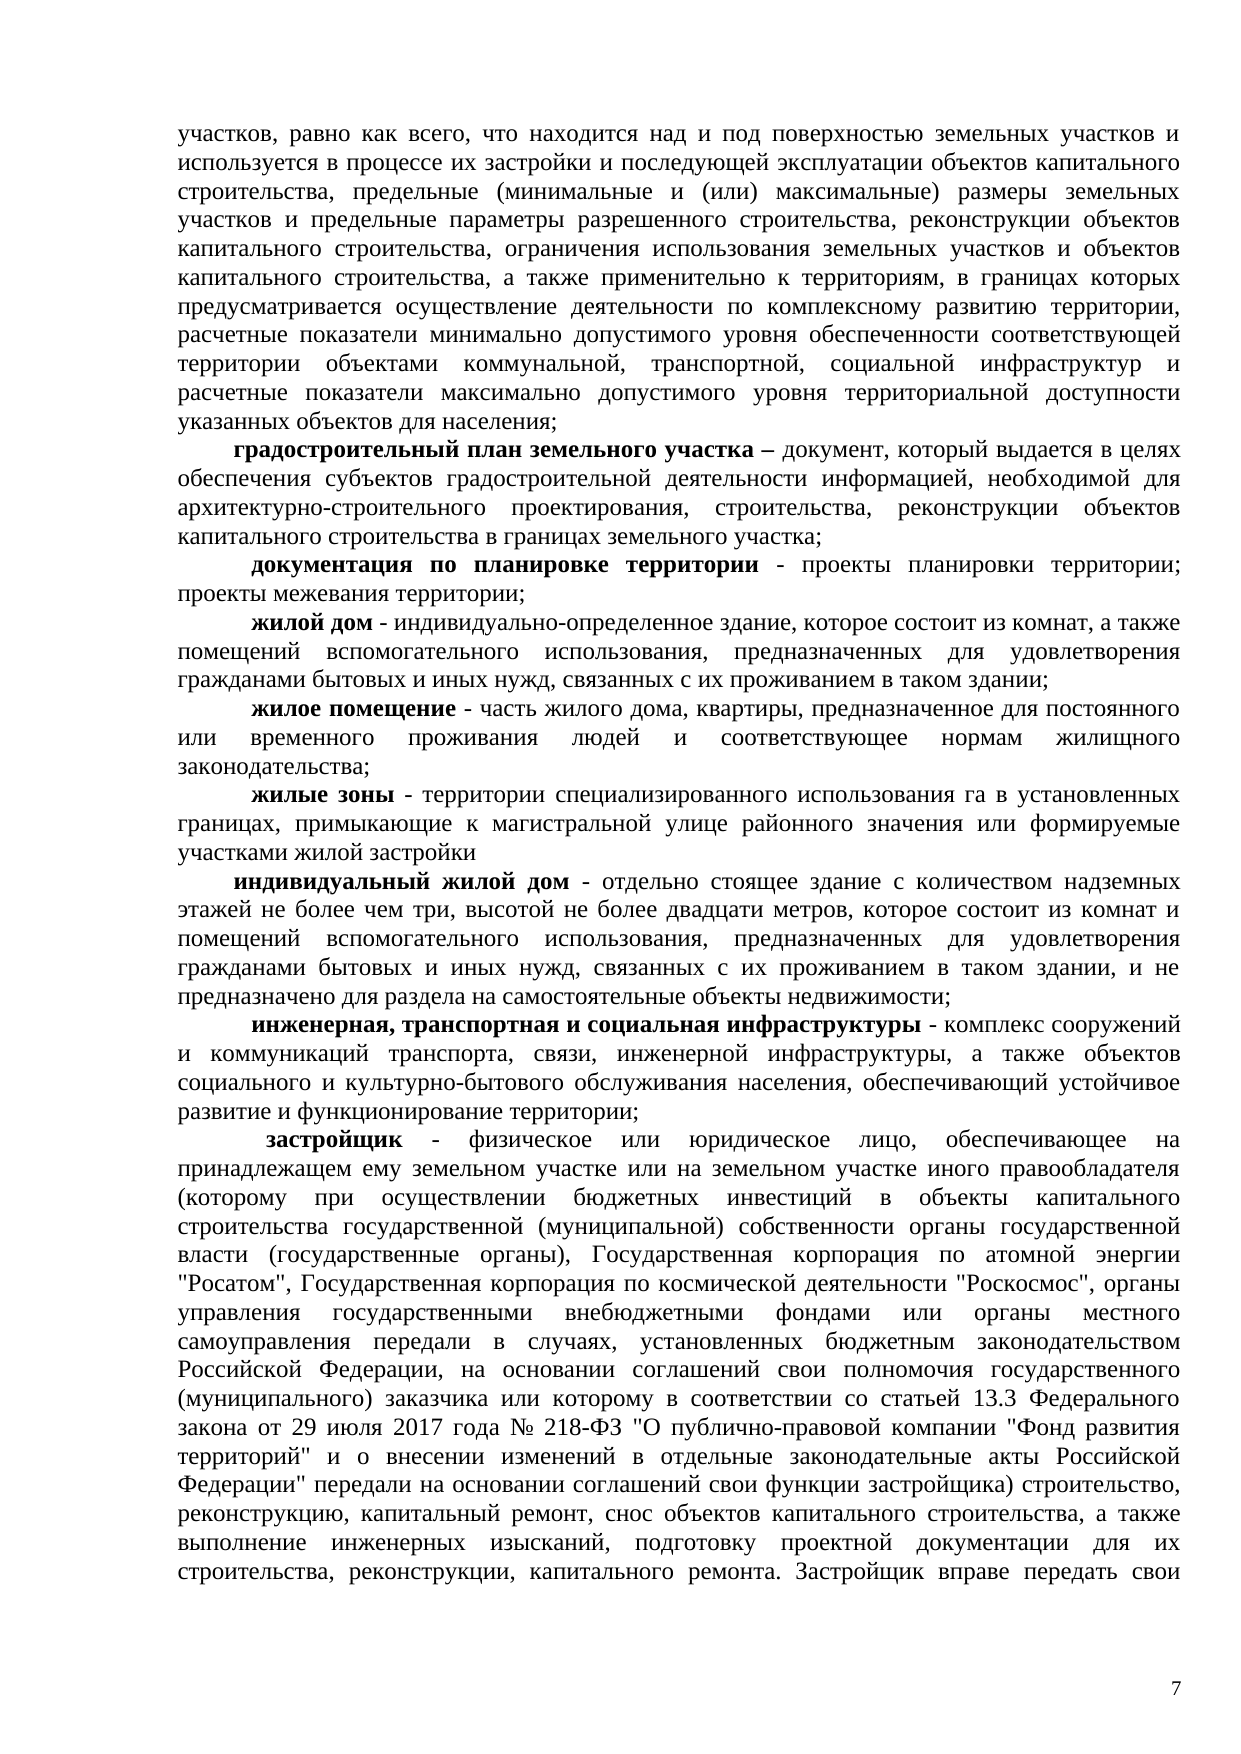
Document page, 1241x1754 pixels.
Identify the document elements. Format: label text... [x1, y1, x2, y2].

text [177, 118, 1181, 434]
text жилой дом - индивидуально-определенное здание, которое состоит из комнат, а также помещений вспомогательного использования, предназначенных для удовлетворения гражданами бытовых и иных нужд, связанных с их проживанием в таком здании; [177, 607, 1181, 693]
text градостроительный план земельного участка – документ, который выдается в целях обеспечения субъектов градостроительной деятельности информацией, необходимой для архитектурно-строительного проектирования, строительства, реконструкции объектов капитального строительства в границах земельного участка; [177, 434, 1181, 549]
text инженерная, транспортная и социальная инфраструктуры - комплекс сооружений и коммуникаций транспорта, связи, инженерной инфраструктуры, а также объектов социального и культурно-бытового обслуживания населения, обеспечивающий устойчивое развитие и функционирование территории; [177, 1009, 1181, 1124]
text жилые зоны - территории специализированного использования га в установленных границах, примыкающие к магистральной улице районного значения или формируемые участками жилой застройки [177, 779, 1181, 866]
text документация по планировке территории - проекты планировки территории; проекты межевания территории; [177, 549, 1181, 607]
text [177, 1124, 1181, 1584]
text индивидуальный жилой дом - отдельно стоящее здание с количеством надземных этажей не более чем три, высотой не более двадцати метров, которое состоит из комнат и помещений вспомогательного использования, предназначенных для удовлетворения гражданами бытовых и иных нужд, связанных с их проживанием в таком здании, и не предназначено для раздела на самостоятельные объекты недвижимости; [177, 866, 1181, 1009]
text жилое помещение - часть жилого дома, квартиры, предназначенное для постоянного или временного проживания людей и соответствующее нормам жилищного законодательства; [177, 693, 1181, 779]
